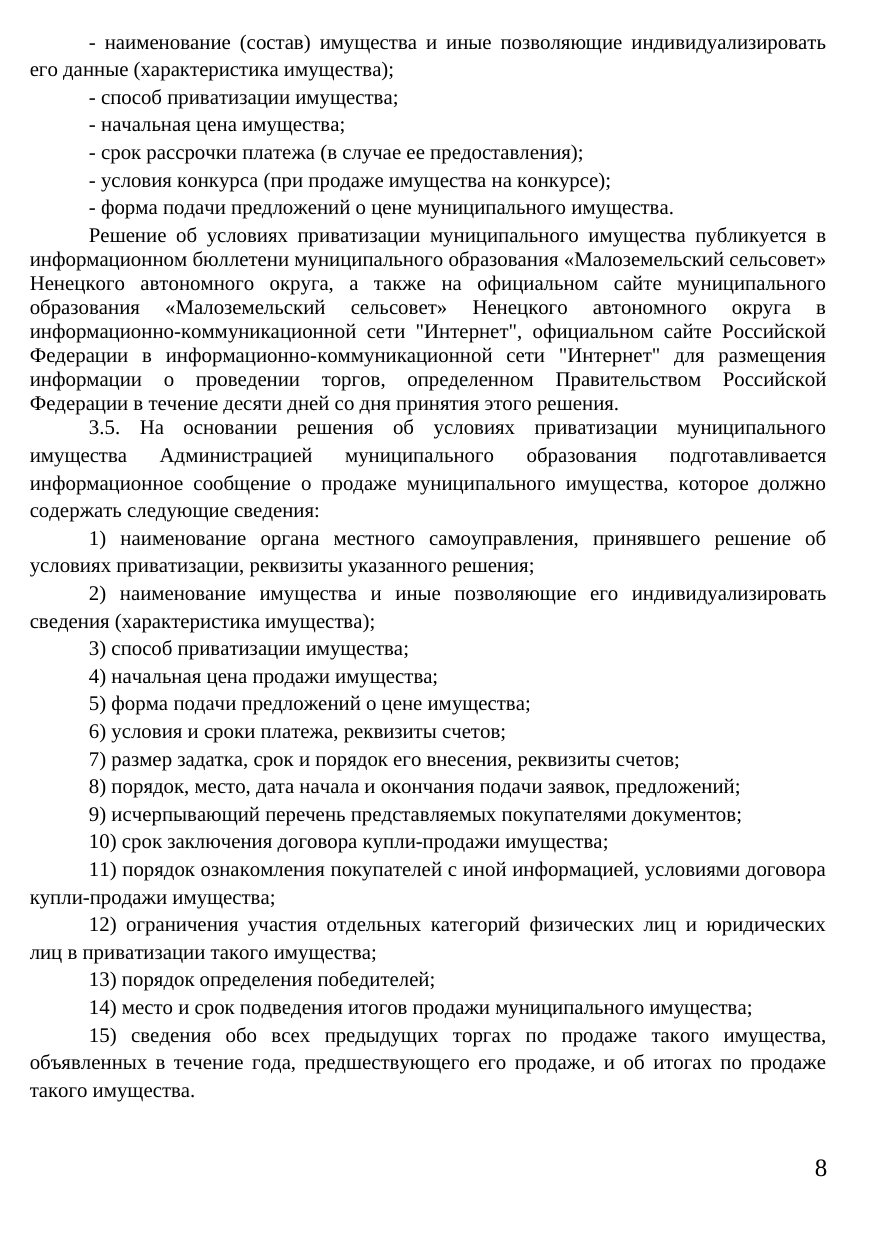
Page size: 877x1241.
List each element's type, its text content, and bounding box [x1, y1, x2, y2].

text - условия конкурса (при продаже имущества на конкурсе); [29, 168, 827, 192]
text 5) форма подачи предложений о цене имущества; [29, 691, 827, 715]
text - способ приватизации имущества; [29, 85, 827, 109]
text 4) начальная цена продажи имущества; [29, 664, 827, 688]
text 1) наименование органа местного самоуправления, принявшего решение об условиях приватизации, реквизиты указанного решения; [29, 526, 827, 577]
text 6) условия и сроки платежа, реквизиты счетов; [29, 719, 827, 743]
text - срок рассрочки платежа (в случае ее предоставления); [29, 140, 827, 164]
text 8) порядок, место, дата начала и окончания подачи заявок, предложений; [29, 774, 827, 798]
text 3) способ приватизации имущества; [29, 636, 827, 660]
text 9) исчерпывающий перечень представляемых покупателями документов; [29, 802, 827, 826]
text 14) место и срок подведения итогов продажи муниципального имущества; [29, 995, 827, 1019]
text - форма подачи предложений о цене муниципального имущества. [29, 195, 827, 219]
text 10) срок заключения договора купли-продажи имущества; [29, 829, 827, 853]
text - наименование (состав) имущества и иные позволяющие индивидуализировать его данные (характеристика имущества); [29, 29, 827, 81]
text 13) порядок определения победителей; [29, 967, 827, 991]
text 15) сведения обо всех предыдущих торгах по продаже такого имущества, объявленных в течение года, предшествующего его продаже, и об итогах по продаже такого имущества. [29, 1023, 827, 1102]
text 11) порядок ознакомления покупателей с иной информацией, условиями договора купли-продажи имущества; [29, 857, 827, 909]
text 7) размер задатка, срок и порядок его внесения, реквизиты счетов; [29, 747, 827, 771]
text 12) ограничения участия отдельных категорий физических лиц и юридических лиц в приватизации такого имущества; [29, 912, 827, 964]
text 3.5. На основании решения об условиях приватизации муниципального имущества Администрацией муниципального образования подготавливается информационное сообщение о продаже муниципального имущества, которое должно содержать следующие сведения: [29, 415, 827, 522]
text Решение об условиях приватизации муниципального имущества публикуется в информационном бюллетени муниципального образования «Малоземельский сельсовет» Ненецкого автономного округа, а также на официальном сайте муниципального образования «Малоземельский сельсовет» Ненецкого автономного округа в информационно-коммуникационной сети "Интернет", официальном сайте Российской Федерации в информационно-коммуникационной сети "Интернет" для размещения информации о проведении торгов, определенном Правительством Российской Федерации в течение десяти дней со дня принятия этого решения. [29, 223, 827, 415]
text - начальная цена имущества; [29, 112, 827, 136]
text 2) наименование имущества и иные позволяющие его индивидуализировать сведения (характеристика имущества); [29, 581, 827, 633]
